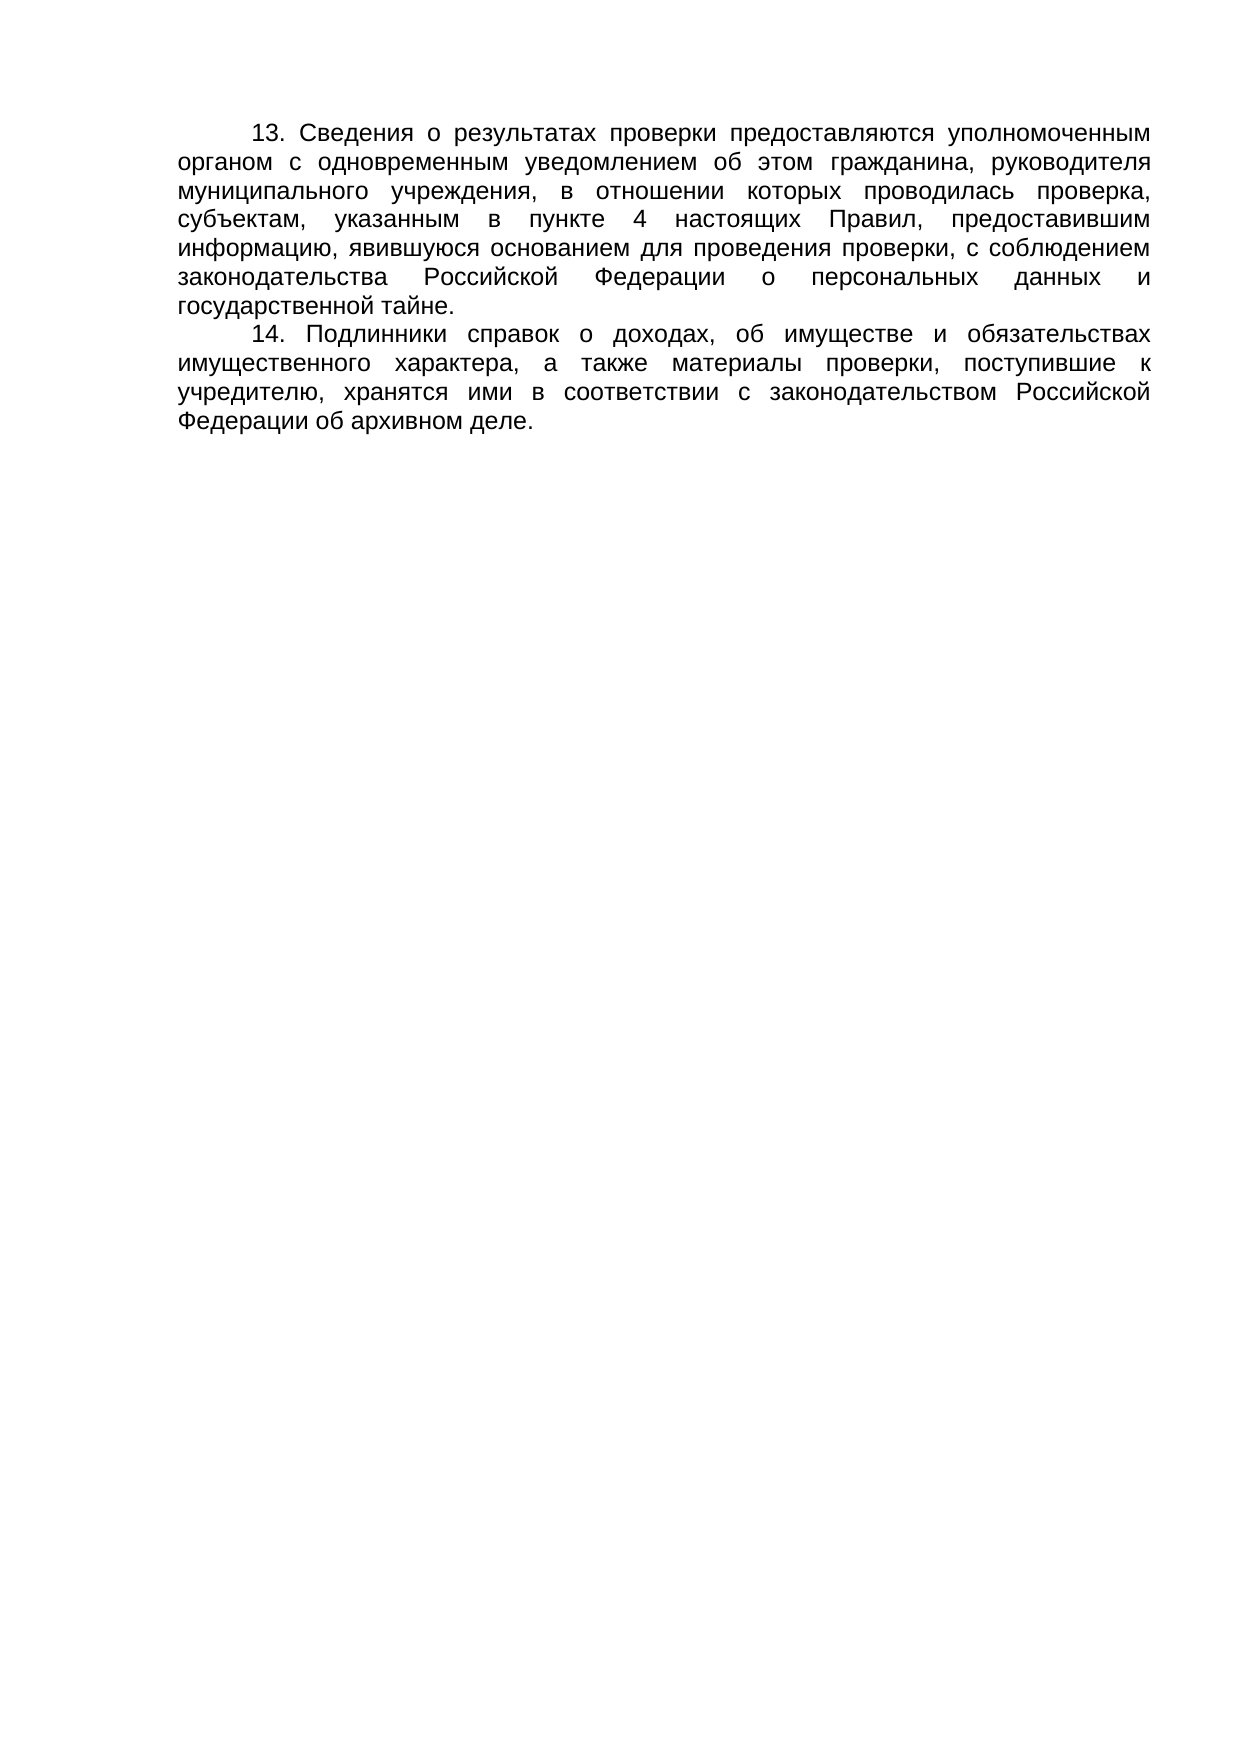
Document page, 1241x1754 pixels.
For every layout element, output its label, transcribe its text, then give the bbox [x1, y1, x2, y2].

text 13. Сведения о результатах проверки предоставляются уполномоченным органом с одновременным уведомлением об этом гражданина, руководителя муниципального учреждения, в отношении которых проводилась проверка, субъектам, указанным в пункте 4 настоящих Правил, предоставившим информацию, явившуюся основанием для проведения проверки, с соблюдением законодательства Российской Федерации о персональных данных и государственной тайне. [177, 118, 1152, 319]
text 14. Подлинники справок о доходах, об имуществе и обязательствах имущественного характера, а также материалы проверки, поступившие к учредителю, хранятся ими в соответствии с законодательством Российской Федерации об архивном деле. [177, 319, 1152, 434]
